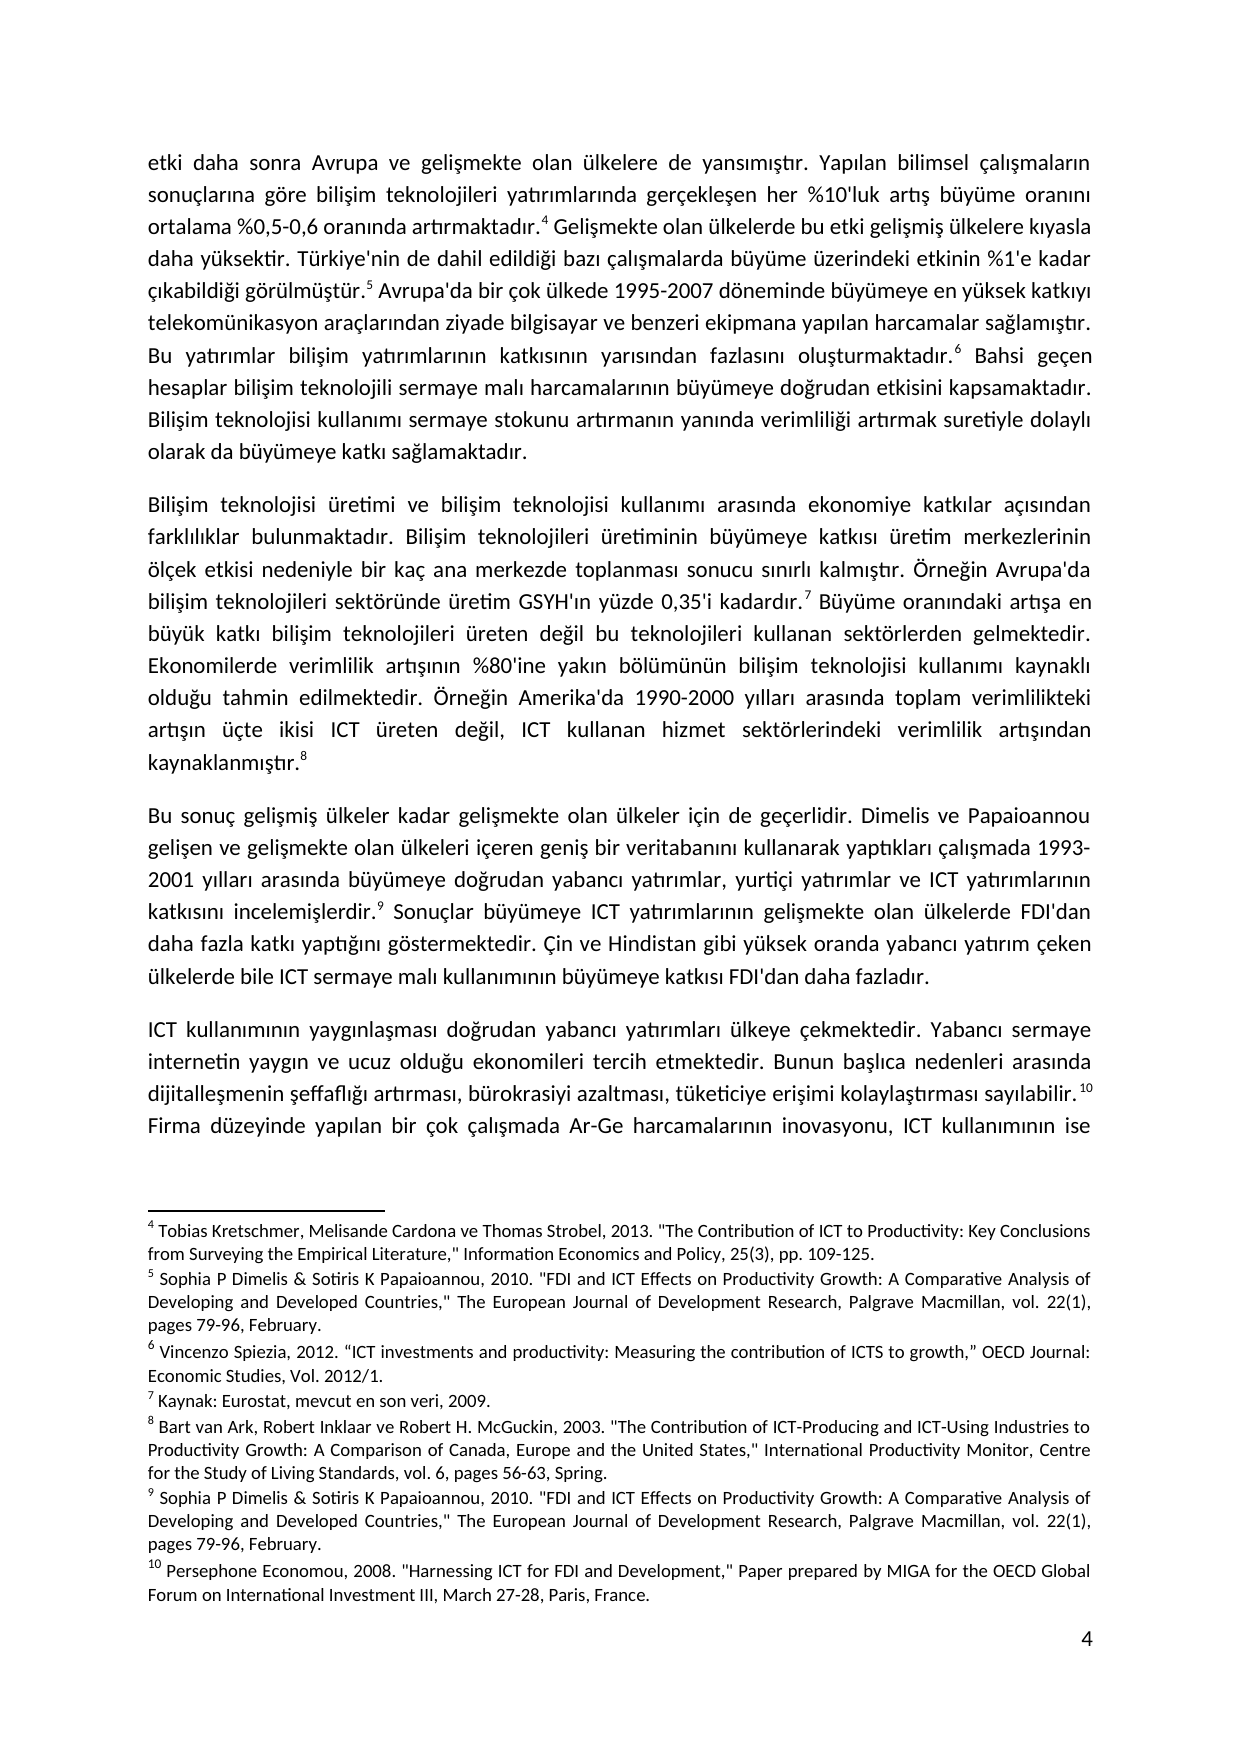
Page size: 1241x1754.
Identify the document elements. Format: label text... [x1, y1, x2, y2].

text ICT kullanımının yaygınlaşması doğrudan yabancı yatırımları ülkeye çekmektedir. Yabancı sermaye internetin yaygın ve ucuz olduğu ekonomileri tercih etmektedir. Bunun başlıca nedenleri arasında dijitalleşmenin şeffaflığı artırması, bürokrasiyi azaltması, tüketiciye erişimi kolaylaştırması sayılabilir. Firma düzeyinde yapılan bir çok çalışmada Ar-Ge harcamalarının inovasyonu, ICT kullanımının ise verimliliği daha çok artırdığı tespit edilmiştir. İnternet erişiminin yaygınlaşmasının ise ihracatı artırdığı gösterilmiştir. [148, 1015, 1093, 1139]
text Bilişim teknolojisi üretimi ve bilişim teknolojisi kullanımı arasında ekonomiye katkılar açısından farklılıklar bulunmaktadır. Bilişim teknolojileri üretiminin büyümeye katkısı üretim merkezlerinin ölçek etkisi nedeniyle bir kaç ana merkezde toplanması sonucu sınırlı kalmıştır. Örneğin Avrupa'da bilişim teknolojileri sektöründe üretim GSYH'ın yüzde 0,35'i kadardır. Büyüme oranındaki artışa en büyük katkı bilişim teknolojileri üreten değil bu teknolojileri kullanan sektörlerden gelmektedir. Ekonomilerde verimlilik artışının %80'ine yakın bölümünün bilişim teknolojisi kullanımı kaynaklı olduğu tahmin edilmektedir. Örneğin Amerika'da 1990-2000 yılları arasında toplam verimlilikteki artışın üçte ikisi ICT üreten değil, ICT kullanan hizmet sektörlerindeki verimlilik artışından kaynaklanmıştır. [148, 490, 1093, 776]
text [148, 148, 1093, 465]
text Bu sonuç gelişmiş ülkeler kadar gelişmekte olan ülkeler için de geçerlidir. Dimelis ve Papaioannou gelişen ve gelişmekte olan ülkeleri içeren geniş bir veritabanını kullanarak yaptıkları çalışmada 1993-2001 yılları arasında büyümeye doğrudan yabancı yatırımlar, yurtiçi yatırımlar ve ICT yatırımlarının katkısını incelemişlerdir. Sonuçlar büyümeye ICT yatırımlarının gelişmekte olan ülkelerde FDI'dan daha fazla katkı yaptığını göstermektedir. Çin ve Hindistan gibi yüksek oranda yabancı yatırım çeken ülkelerde bile ICT sermaye malı kullanımının büyümeye katkısı FDI'dan daha fazladır. [148, 801, 1093, 990]
